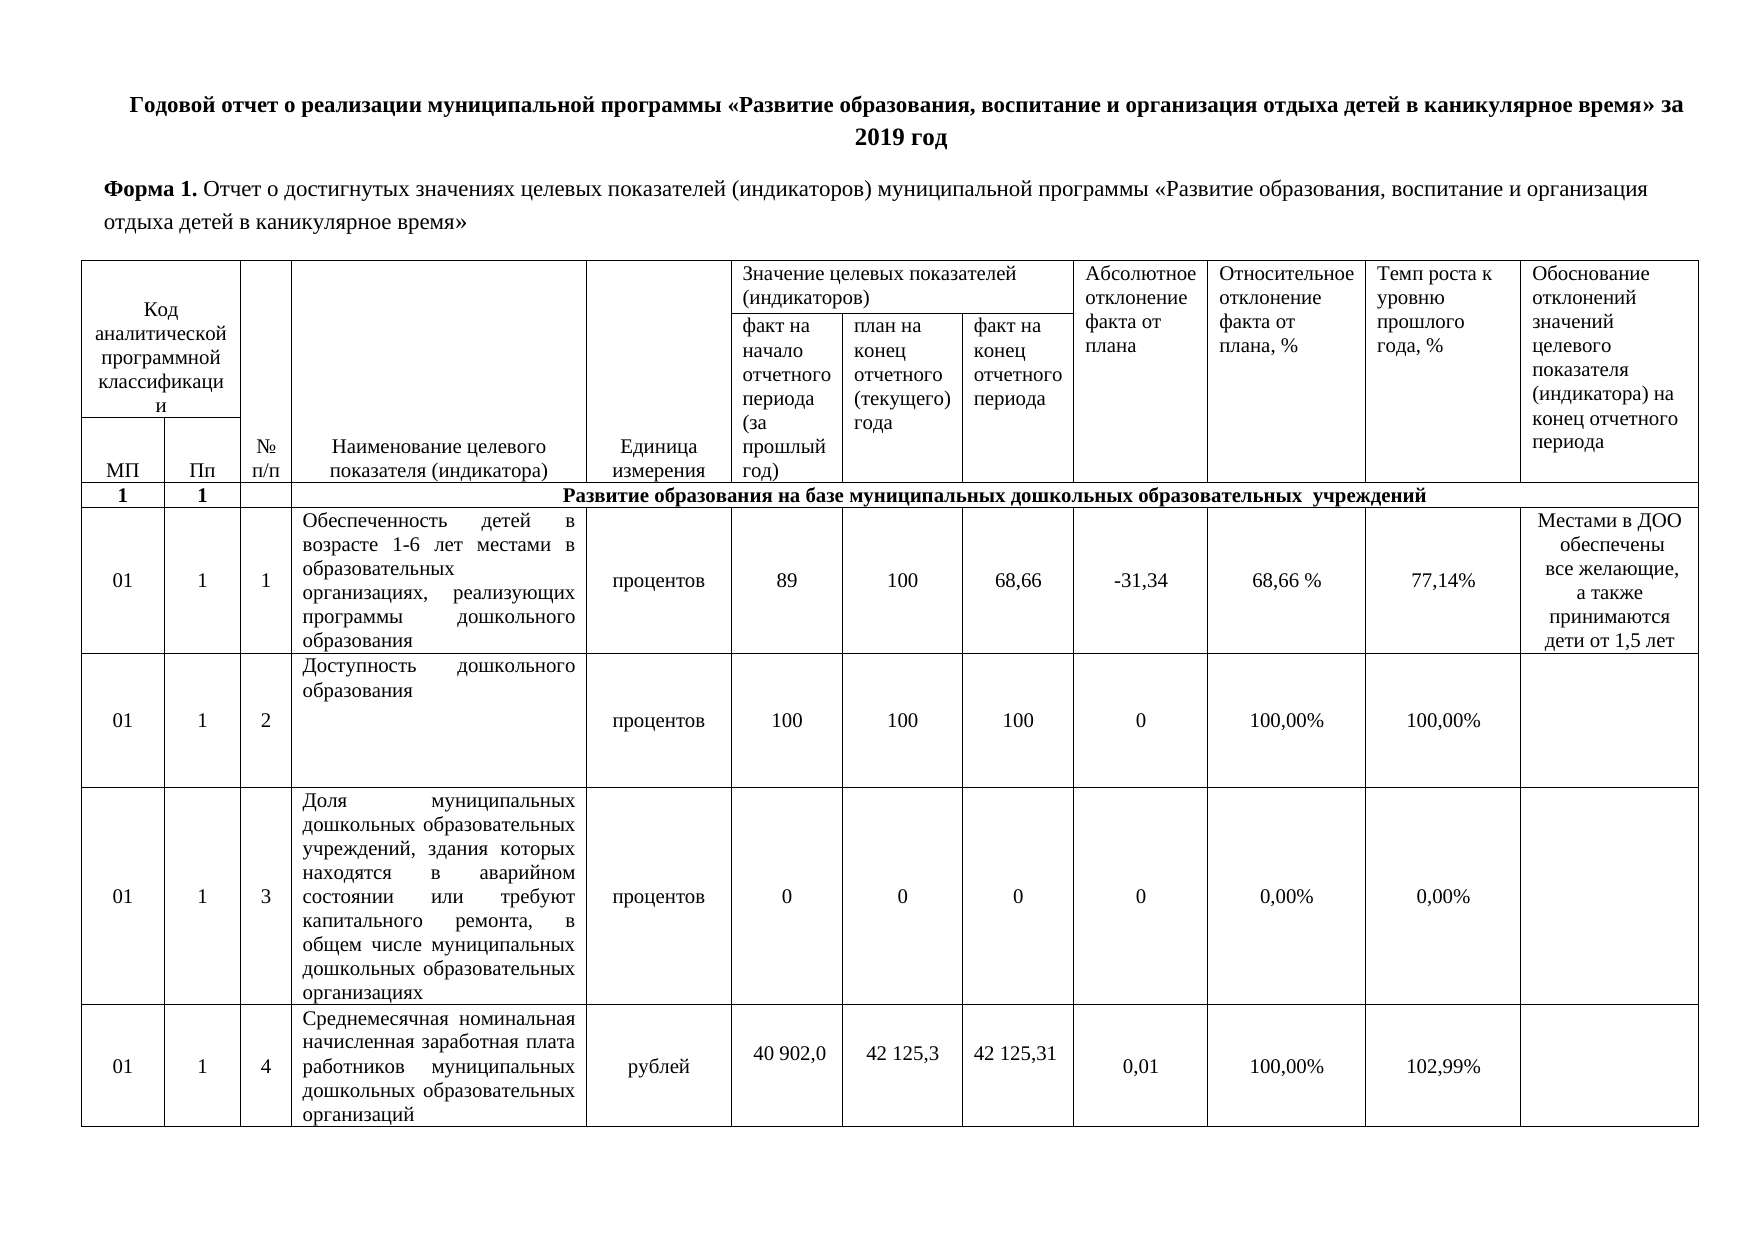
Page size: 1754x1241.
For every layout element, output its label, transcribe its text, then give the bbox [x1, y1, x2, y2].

table_header Абсолютное отклонение факта от плана [1074, 261, 1207, 482]
table_cell Обеспеченность детей в возрасте 1-6 лет местами в образовательных организациях, реализующих программы дошкольного образования [292, 508, 586, 652]
table_cell Развитие образования на базе муниципальных дошкольных образовательных учреждений [292, 483, 1698, 507]
table_cell 100 [843, 654, 962, 787]
table_cell 0 [843, 788, 962, 1004]
table_cell 77,14% [1366, 508, 1520, 652]
table_cell 1 [165, 788, 240, 1004]
table_header Темп роста к уровню прошлого года, % [1366, 261, 1520, 482]
table_cell план на конец отчетного (текущего) года [843, 314, 962, 482]
table_cell 68,66 [963, 508, 1073, 652]
table_cell МП [82, 418, 164, 482]
table_cell процентов [587, 508, 731, 652]
table_cell [1521, 654, 1698, 787]
table_cell 89 [732, 508, 842, 652]
table_cell процентов [587, 788, 731, 1004]
table_cell 01 [82, 508, 164, 652]
table_header Значение целевых показателей (индикаторов) [732, 261, 1073, 312]
table_cell 100 [732, 654, 842, 787]
table_cell 42 125,31 [963, 1005, 1073, 1126]
table_cell 0,01 [1074, 1005, 1207, 1126]
table_cell 1 [165, 483, 240, 507]
table_header № п/п [241, 261, 291, 482]
table_header Наименование целевого показателя (индикатора) [292, 261, 586, 482]
table_cell 68,66 % [1208, 508, 1365, 652]
table_cell 0 [1074, 788, 1207, 1004]
table_header Единица измерения [587, 261, 731, 482]
table_cell факт на конец отчетного периода [963, 314, 1073, 482]
table_cell Среднемесячная номинальная начисленная заработная плата работников муниципальных дошкольных образовательных организаций [292, 1005, 586, 1126]
table_cell 100 [963, 654, 1073, 787]
table_cell 100,00% [1208, 1005, 1365, 1126]
table_cell [1521, 1005, 1698, 1126]
table_cell 102,99% [1366, 1005, 1520, 1126]
table_cell 100 [843, 508, 962, 652]
table_cell 1 [165, 508, 240, 652]
table_header Относительное отклонение факта от плана, % [1208, 261, 1365, 482]
table_cell факт на начало отчетного периода (за прошлый год) [732, 314, 842, 482]
table_cell [1521, 788, 1698, 1004]
table_cell 40 902,0 [732, 1005, 842, 1126]
table_cell 100,00% [1208, 654, 1365, 787]
table_cell 0 [732, 788, 842, 1004]
table_cell [241, 483, 291, 507]
table_cell 1 [165, 1005, 240, 1126]
table_cell 42 125,3 [843, 1005, 962, 1126]
table_cell Местами в ДОО обеспечены все желающие, а также принимаются дети от 1,5 лет [1521, 508, 1698, 652]
table_cell рублей [587, 1005, 731, 1126]
table_cell 1 [241, 508, 291, 652]
table_cell процентов [587, 654, 731, 787]
table_header Обоснование отклонений значений целевого показателя (индикатора) на конец отчетного периода [1521, 261, 1698, 482]
table_cell -31,34 [1074, 508, 1207, 652]
table_cell 4 [241, 1005, 291, 1126]
table_header Код аналитической программной классификации [82, 261, 240, 417]
table_cell 1 [165, 654, 240, 787]
table_cell 3 [241, 788, 291, 1004]
table_cell 100,00% [1366, 654, 1520, 787]
table_cell Пп [165, 418, 240, 482]
text Форма 1. Отчет о достигнутых значениях целевых показателей (индикаторов) муниципальной программы «Развитие образования, воспитание и организация отдыха детей в каникулярное время» [103, 176, 1698, 235]
table_cell 2 [241, 654, 291, 787]
text Годовой отчет о реализации муниципальной программы «Развитие образования, воспитание и организация отдыха детей в каникулярное время» за 2019 год [103, 89, 1698, 150]
table_cell 01 [82, 788, 164, 1004]
table_cell 01 [82, 654, 164, 787]
table_cell Доля муниципальных дошкольных образовательных учреждений, здания которых находятся в аварийном состоянии или требуют капитального ремонта, в общем числе муниципальных дошкольных образовательных организациях [292, 788, 586, 1004]
table_cell 0,00% [1366, 788, 1520, 1004]
table_cell 0 [963, 788, 1073, 1004]
table_cell 0 [1074, 654, 1207, 787]
table_cell 0,00% [1208, 788, 1365, 1004]
table_cell 01 [82, 1005, 164, 1126]
table_cell Доступность дошкольного образования [292, 654, 586, 787]
table_cell 1 [82, 483, 164, 507]
